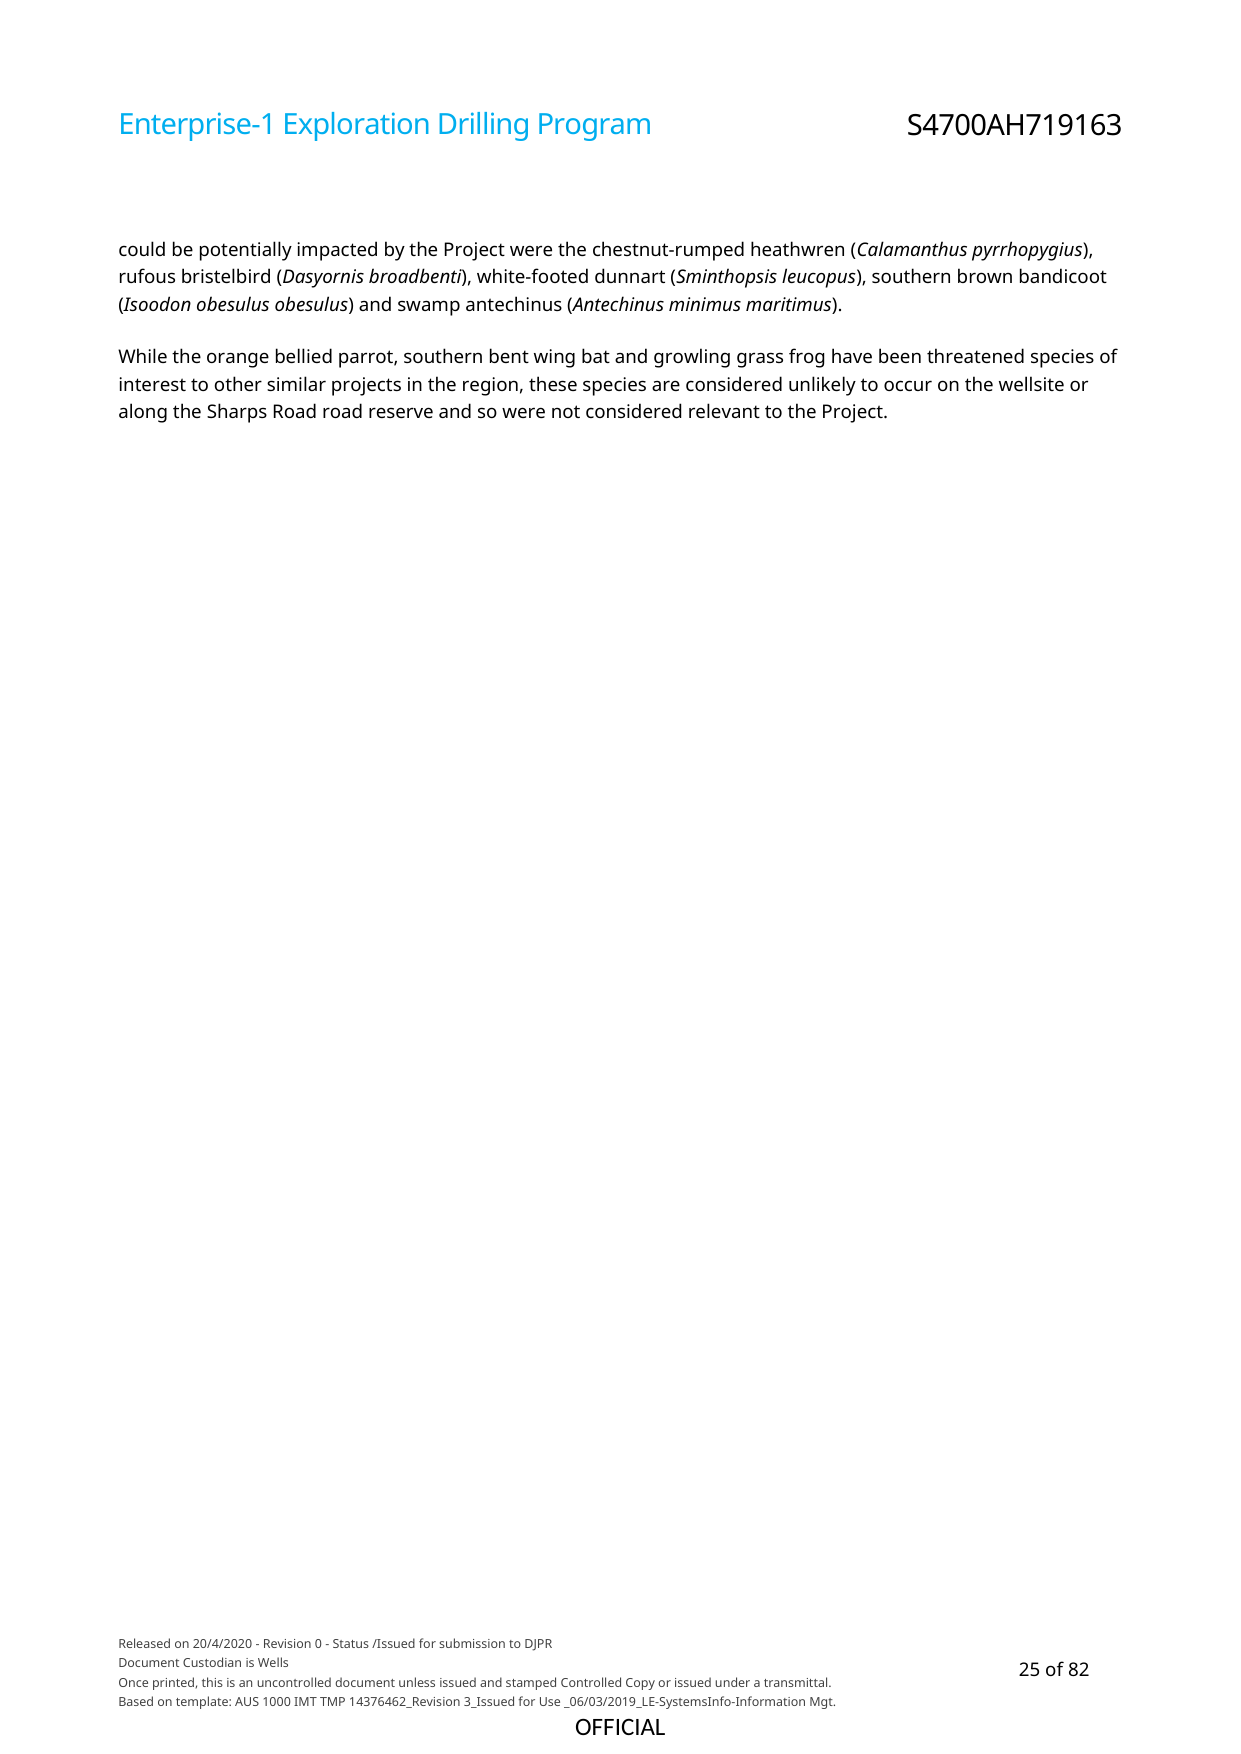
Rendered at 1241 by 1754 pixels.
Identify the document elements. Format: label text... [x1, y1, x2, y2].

text While the orange bellied parrot, southern bent wing bat and growling grass frog have been threatened species of interest to other similar projects in the region, these species are considered unlikely to occur on the wellsite or along the Sharps Road road reserve and so were not considered relevant to the Project. [118, 344, 1122, 424]
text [118, 236, 1122, 317]
